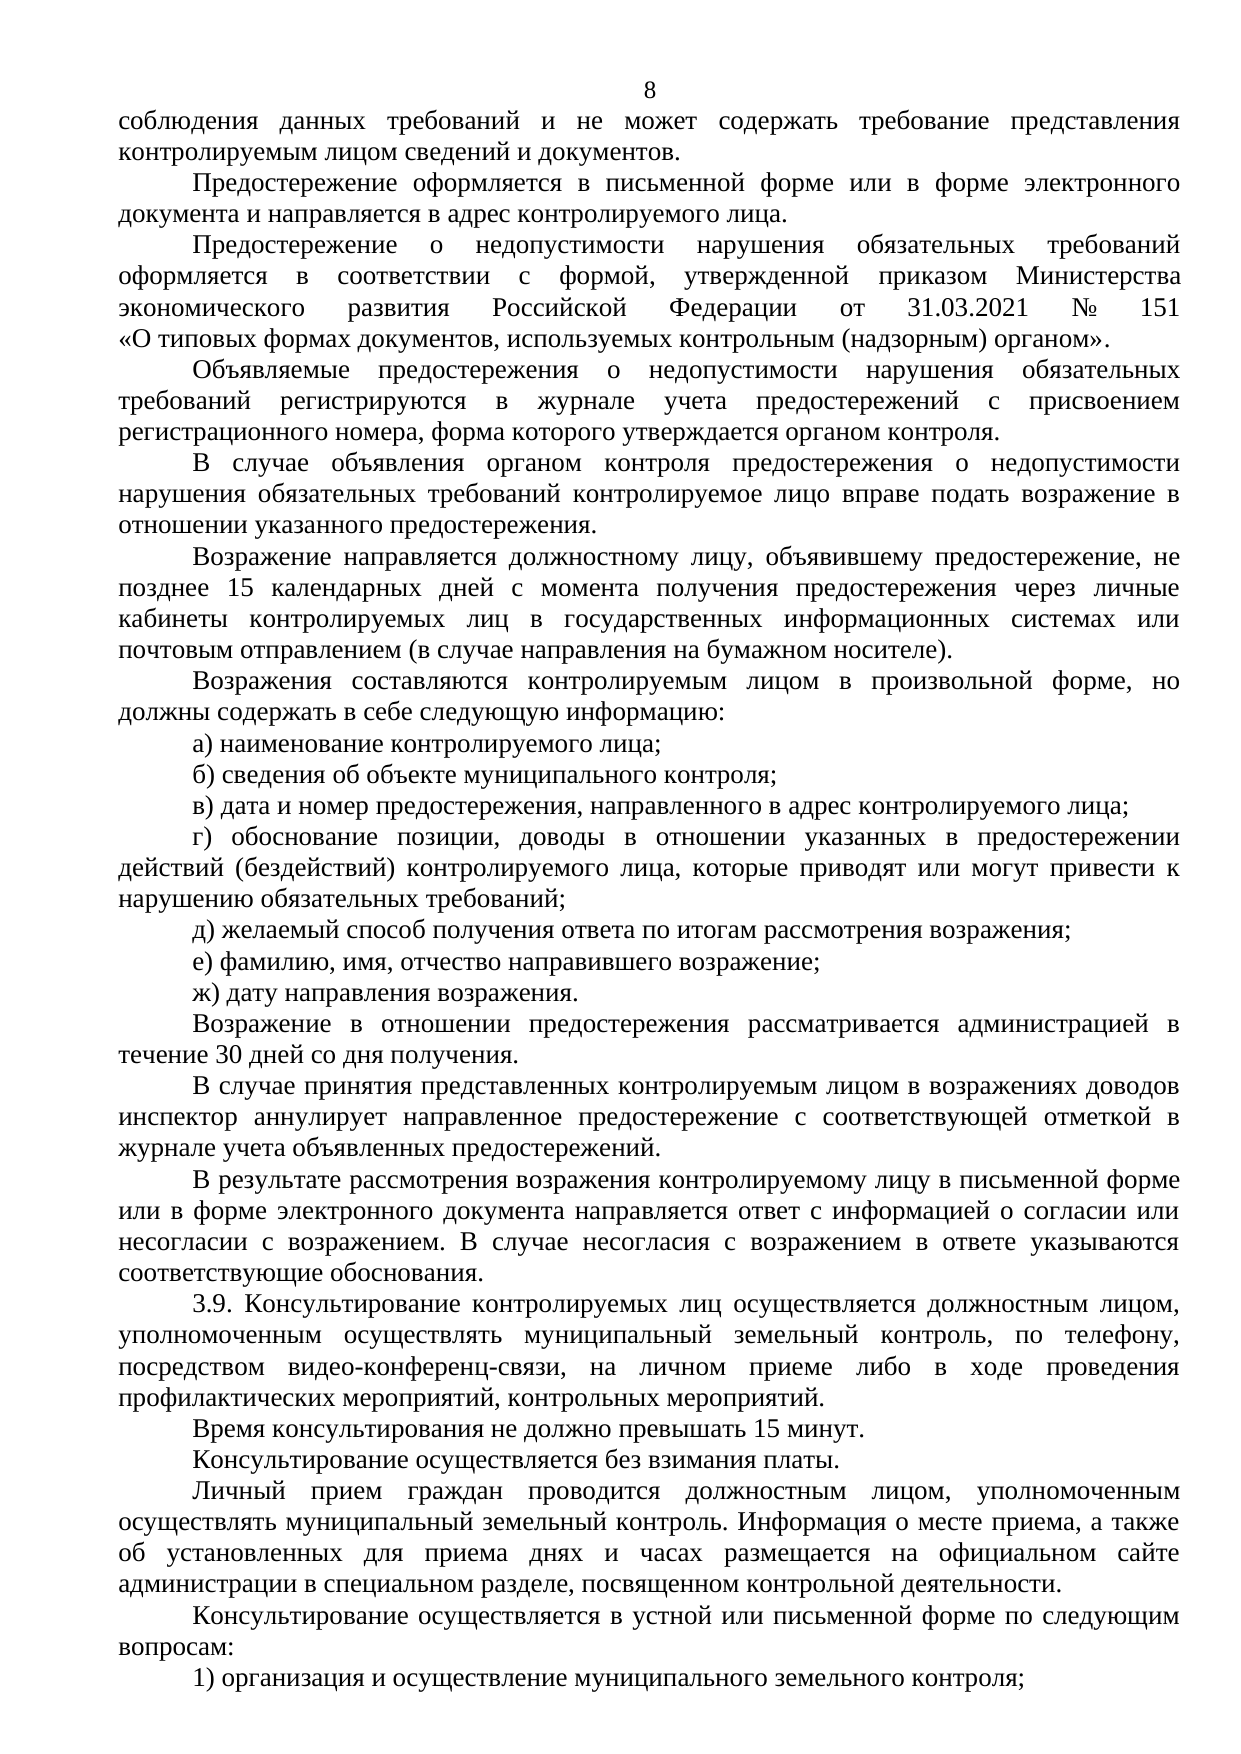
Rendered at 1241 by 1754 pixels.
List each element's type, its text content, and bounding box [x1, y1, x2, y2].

text е) фамилию, имя, отчество направившего возражение; [118, 945, 1181, 976]
text Личный прием граждан проводится должностным лицом, уполномоченным осуществлять муниципальный земельный контроль. Информация о месте приема, а также об установленных для приема днях и часах размещается на официальном сайте администрации в специальном разделе, посвященном контрольной деятельности. [118, 1474, 1181, 1599]
text Консультирование осуществляется без взимания платы. [118, 1443, 1181, 1474]
text д) желаемый способ получения ответа по итогам рассмотрения возражения; [118, 913, 1181, 945]
text в) дата и номер предостережения, направленного в адрес контролируемого лица; [118, 789, 1181, 820]
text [118, 104, 1181, 166]
text 3.9. Консультирование контролируемых лиц осуществляется должностным лицом, уполномоченным осуществлять муниципальный земельный контроль, по телефону, посредством видео-конференц-связи, на личном приеме либо в ходе проведения профилактических мероприятий, контрольных мероприятий. [118, 1287, 1181, 1412]
text Возражение направляется должностному лицу, объявившему предостережение, не позднее 15 календарных дней с момента получения предостережения через личные кабинеты контролируемых лиц в государственных информационных системах или почтовым отправлением (в случае направления на бумажном носителе). [118, 540, 1181, 664]
text Предостережение о недопустимости нарушения обязательных требований оформляется в соответствии с формой, утвержденной приказом Министерства экономического развития Российской Федерации от 31.03.2021 № 151 «О типовых формах документов, используемых контрольным (надзорным) органом». [118, 228, 1181, 291]
text а) наименование контролируемого лица; [118, 727, 1181, 758]
text Возражения составляются контролируемым лицом в произвольной форме, но должны содержать в себе следующую информацию: [118, 664, 1181, 727]
text В результате рассмотрения возражения контролируемому лицу в письменной форме или в форме электронного документа направляется ответ с информацией о согласии или несогласии с возражением. В случае несогласия с возражением в ответе указываются соответствующие обоснования. [118, 1163, 1181, 1287]
text Время консультирования не должно превышать 15 минут. [118, 1412, 1181, 1443]
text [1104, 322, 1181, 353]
text г) обоснование позиции, доводы в отношении указанных в предостережении действий (бездействий) контролируемого лица, которые приводят или могут привести к нарушению обязательных требований; [118, 820, 1181, 913]
text 1) организация и осуществление муниципального земельного контроля; [118, 1661, 1181, 1692]
text В случае объявления органом контроля предостережения о недопустимости нарушения обязательных требований контролируемое лицо вправе подать возражение в отношении указанного предостережения. [118, 446, 1181, 540]
text ж) дату направления возражения. [118, 976, 1181, 1007]
text б) сведения об объекте муниципального контроля; [118, 758, 1181, 789]
text Консультирование осуществляется в устной или письменной форме по следующим вопросам: [118, 1599, 1181, 1661]
text Возражение в отношении предостережения рассматривается администрацией в течение 30 дней со дня получения. [118, 1007, 1181, 1069]
text Предостережение оформляется в письменной форме или в форме электронного документа и направляется в адрес контролируемого лица. [118, 166, 1181, 228]
text В случае принятия представленных контролируемым лицом в возражениях доводов инспектор аннулирует направленное предостережение с соответствующей отметкой в журнале учета объявленных предостережений. [118, 1069, 1181, 1163]
text Объявляемые предостережения о недопустимости нарушения обязательных требований регистрируются в журнале учета предостережений с присвоением регистрационного номера, форма которого утверждается органом контроля. [118, 353, 1181, 446]
